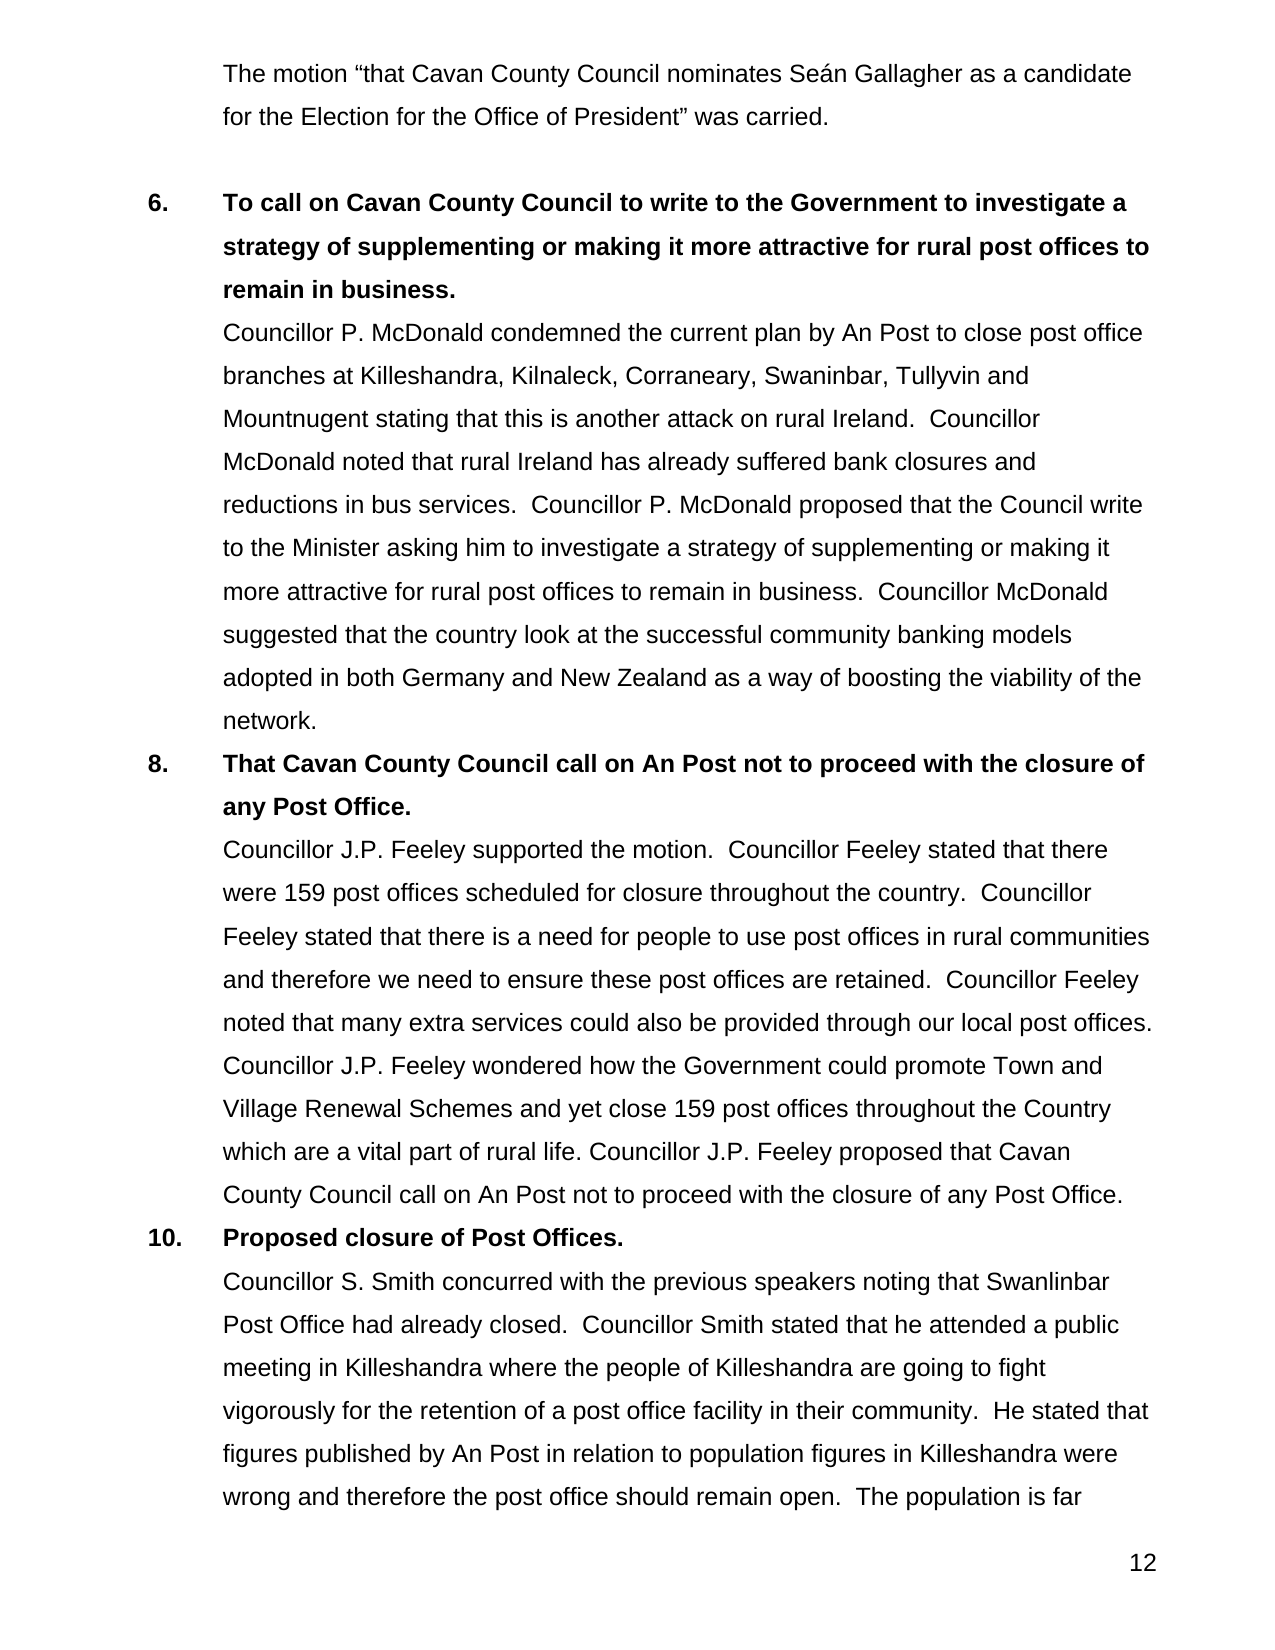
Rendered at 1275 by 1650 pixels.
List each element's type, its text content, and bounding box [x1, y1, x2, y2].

text Councillor P. McDonald condemned the current plan by An Post to close post office branches at Killeshandra, Kilnaleck, Corraneary, Swaninbar, Tullyvin and Mountnugent stating that this is another attack on rural Ireland. Councillor McDonald noted that rural Ireland has already suffered bank closures and reductions in bus services. Councillor P. McDonald proposed that the Council write to the Minister asking him to investigate a strategy of supplementing or making it more attractive for rural post offices to remain in business. Councillor McDonald suggested that the country look at the successful community banking models adopted in both Germany and New Zealand as a way of boosting the viability of the network. [148, 318, 1157, 735]
text Councillor J.P. Feeley supported the motion. Councillor Feeley stated that there were 159 post offices scheduled for closure throughout the country. Councillor Feeley stated that there is a need for people to use post offices in rural communities and therefore we need to ensure these post offices are retained. Councillor Feeley noted that many extra services could also be provided through our local post offices. Councillor J.P. Feeley wondered how the Government could promote Town and Village Renewal Schemes and yet close 159 post offices throughout the Country which are a vital part of rural life. Councillor J.P. Feeley proposed that Cavan County Council call on An Post not to proceed with the closure of any Post Office. [148, 835, 1157, 1209]
text 6. To call on Cavan County Council to write to the Government to investigate a strategy of supplementing or making it more attractive for rural post offices to remain in business. [148, 188, 1157, 303]
text The motion “that Cavan County Council nominates Seán Gallagher as a candidate for the Election for the Office of President” was carried. [148, 59, 1157, 131]
text 10. Proposed closure of Post Offices. [148, 1223, 1157, 1252]
text 8. That Cavan County Council call on An Post not to proceed with the closure of any Post Office. [148, 749, 1157, 821]
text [148, 1267, 1157, 1511]
